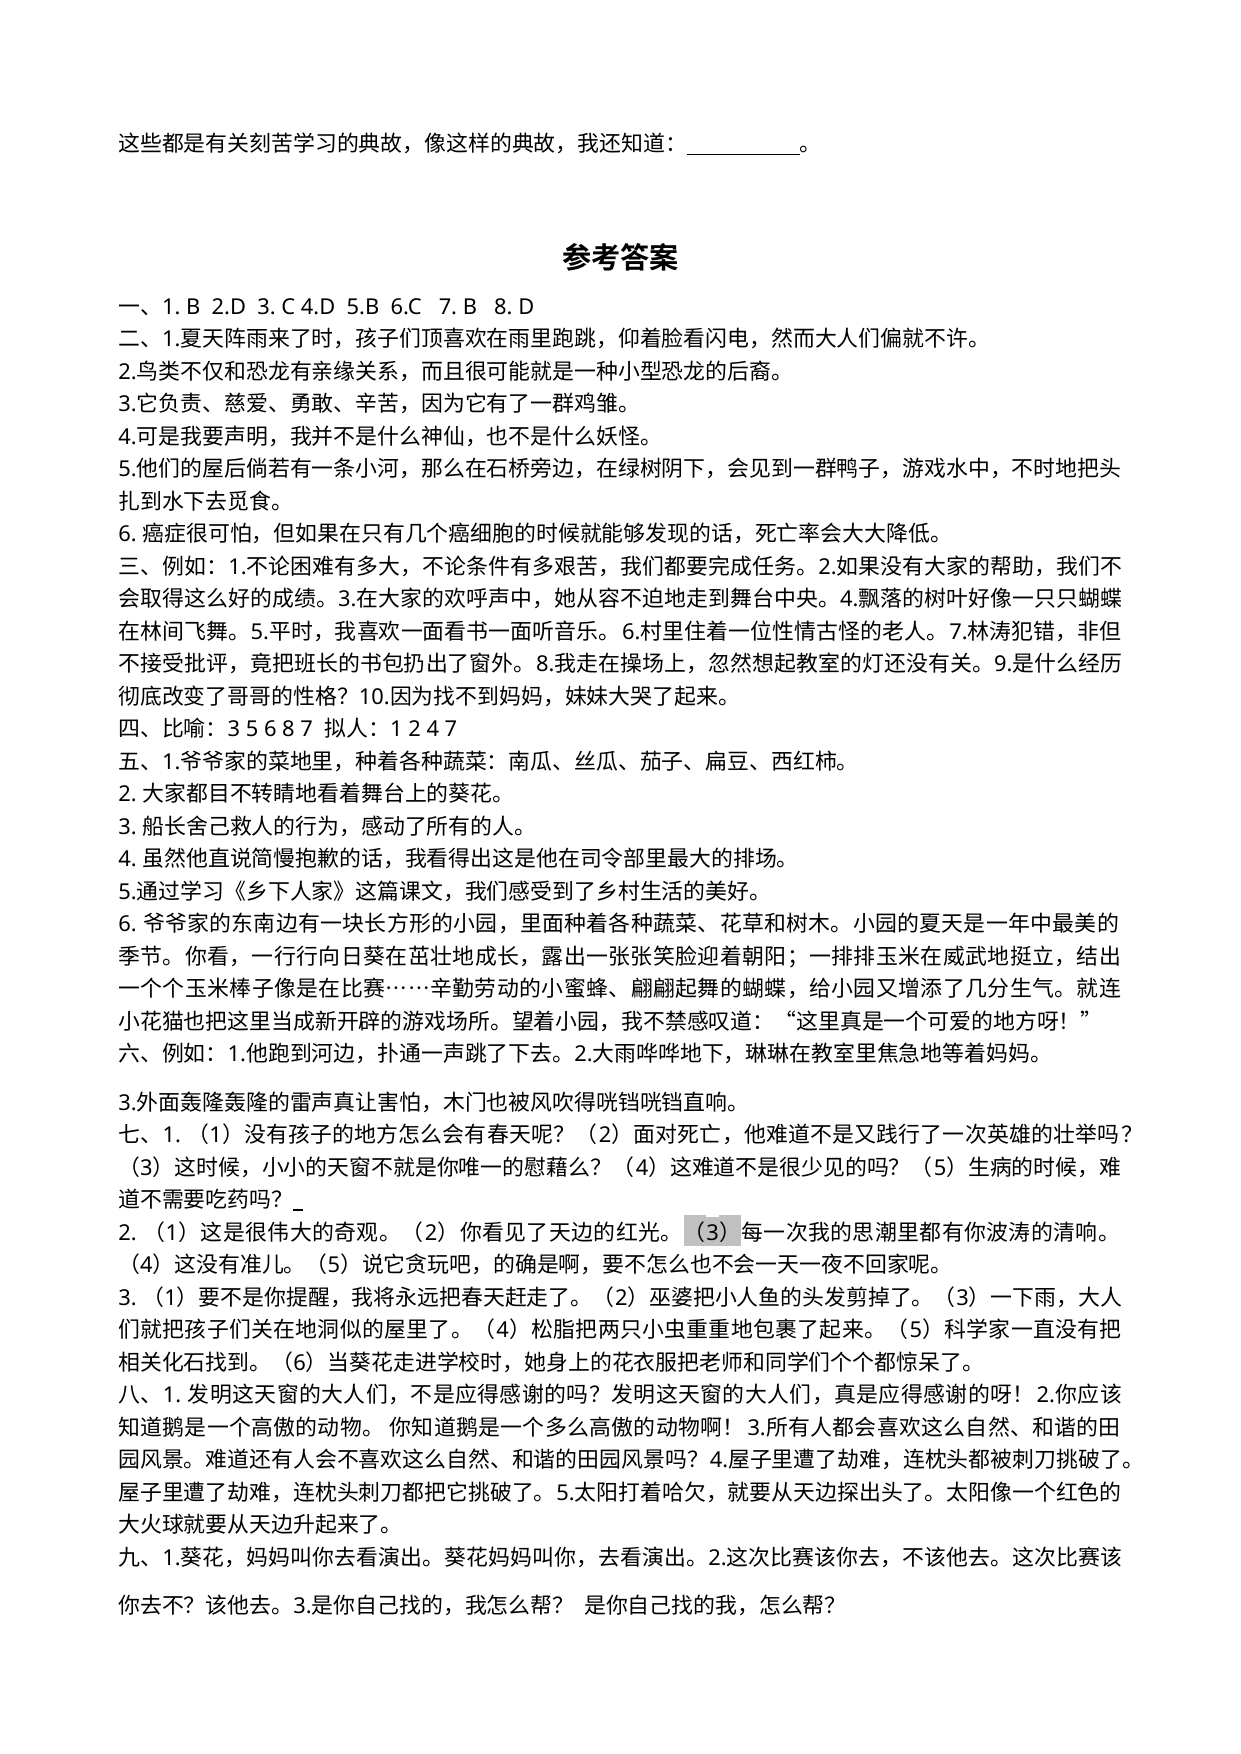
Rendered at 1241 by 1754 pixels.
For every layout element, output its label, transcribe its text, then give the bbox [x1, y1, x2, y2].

text 三、例如：1.不论困难有多大，不论条件有多艰苦，我们都要完成任务。2.如果没有大家的帮助，我们不会取得这么好的成绩。3.在大家的欢呼声中，她从容不迫地走到舞台中央。4.飘落的树叶好像一只只蝴蝶在林间飞舞。5.平时，我喜欢一面看书一面听音乐。6.村里住着一位性情古怪的老人。7.林涛犯错，非但不接受批评，竟把班长的书包扔出了窗外。8.我走在操场上，忽然想起教室的灯还没有关。9.是什么经历彻底改变了哥哥的性格？10.因为找不到妈妈，妹妹大哭了起来。 [118, 548, 1122, 711]
text 四、比喻：3 5 6 8 7 拟人：1 2 4 7 [118, 711, 1122, 743]
text 3.它负责、慈爱、勇敢、辛苦，因为它有了一群鸡雏。 [118, 386, 1122, 418]
text 6. 爷爷家的东南边有一块长方形的小园，里面种着各种蔬菜、花草和树木。小园的夏天是一年中最美的季节。你看，一行行向日葵在茁壮地成长，露出一张张笑脸迎着朝阳；一排排玉米在威武地挺立，结出一个个玉米棒子像是在比赛……辛勤劳动的小蜜蜂、翩翩起舞的蝴蝶，给小园又增添了几分生气。就连小花猫也把这里当成新开辟的游戏场所。望着小园，我不禁感叹道：“这里真是一个可爱的地方呀！” [118, 906, 1122, 1036]
text 3.外面轰隆轰隆的雷声真让害怕，木门也被风吹得咣铛咣铛直响。 [118, 1084, 1122, 1117]
text 3. 船长舍己救人的行为，感动了所有的人。 [118, 808, 1122, 841]
text 这些都是有关刻苦学习的典故，像这样的典故，我还知道： 。 [118, 126, 1122, 158]
text 5.通过学习《乡下人家》这篇课文，我们感受到了乡村生活的美好。 [118, 873, 1122, 906]
text 2. 大家都目不转睛地看着舞台上的葵花。 [118, 776, 1122, 808]
text 六、例如：1.他跑到河边，扑通一声跳了下去。2.大雨哗哗地下，琳琳在教室里焦急地等着妈妈。 [118, 1036, 1122, 1068]
text 参考答案 [118, 223, 1122, 288]
text 五、1.爷爷家的菜地里，种着各种蔬菜：南瓜、丝瓜、茄子、扁豆、西红柿。 [118, 743, 1122, 776]
text 5.他们的屋后倘若有一条小河，那么在石桥旁边，在绿树阴下，会见到一群鸭子，游戏水中，不时地把头扎到水下去觅食。 [118, 451, 1122, 516]
text 八、1. 发明这天窗的大人们，不是应得感谢的吗？发明这天窗的大人们，真是应得感谢的呀！2.你应该知道鹅是一个高傲的动物。 你知道鹅是一个多么高傲的动物啊！3.所有人都会喜欢这么自然、和谐的田园风景。难道还有人会不喜欢这么自然、和谐的田园风景吗？4.屋子里遭了劫难，连枕头都被刺刀挑破了。屋子里遭了劫难，连枕头刺刀都把它挑破了。5.太阳打着哈欠，就要从天边探出头了。太阳像一个红色的大火球就要从天边升起来了。 [118, 1377, 1122, 1539]
text 4. 虽然他直说简慢抱歉的话，我看得出这是他在司令部里最大的排场。 [118, 841, 1122, 873]
text 九、1.葵花，妈妈叫你去看演出。葵花妈妈叫你，去看演出。2.这次比赛该你去，不该他去。这次比赛该你去不？该他去。3.是你自己找的，我怎么帮？ 是你自己找的我，怎么帮？ [118, 1539, 1122, 1621]
text 一、1. B 2.D 3. C 4.D 5.B 6.C 7. B 8. D [118, 288, 1122, 321]
text 七、1. （1）没有孩子的地方怎么会有春天呢？（2）面对死亡，他难道不是又践行了一次英雄的壮举吗？（3）这时候，小小的天窗不就是你唯一的慰藉么？（4）这难道不是很少见的吗？（5）生病的时候，难道不需要吃药吗？ [118, 1117, 1122, 1214]
text 4.可是我要声明，我并不是什么神仙，也不是什么妖怪。 [118, 418, 1122, 451]
text 2.鸟类不仅和恐龙有亲缘关系，而且很可能就是一种小型恐龙的后裔。 [118, 353, 1122, 386]
text 2. （1）这是很伟大的奇观。（2）你看见了天边的红光。（3）每一次我的思潮里都有你波涛的清响。（4）这没有准儿。（5）说它贪玩吧，的确是啊，要不怎么也不会一天一夜不回家呢。 [118, 1214, 1122, 1279]
text 二、1.夏天阵雨来了时，孩子们顶喜欢在雨里跑跳，仰着脸看闪电，然而大人们偏就不许。 [118, 321, 1122, 353]
text 3. （1）要不是你提醒，我将永远把春天赶走了。（2）巫婆把小人鱼的头发剪掉了。（3）一下雨，大人们就把孩子们关在地洞似的屋里了。（4）松脂把两只小虫重重地包裹了起来。（5）科学家一直没有把相关化石找到。（6）当葵花走进学校时，她身上的花衣服把老师和同学们个个都惊呆了。 [118, 1279, 1122, 1377]
text 6. 癌症很可怕，但如果在只有几个癌细胞的时候就能够发现的话，死亡率会大大降低。 [118, 516, 1122, 548]
